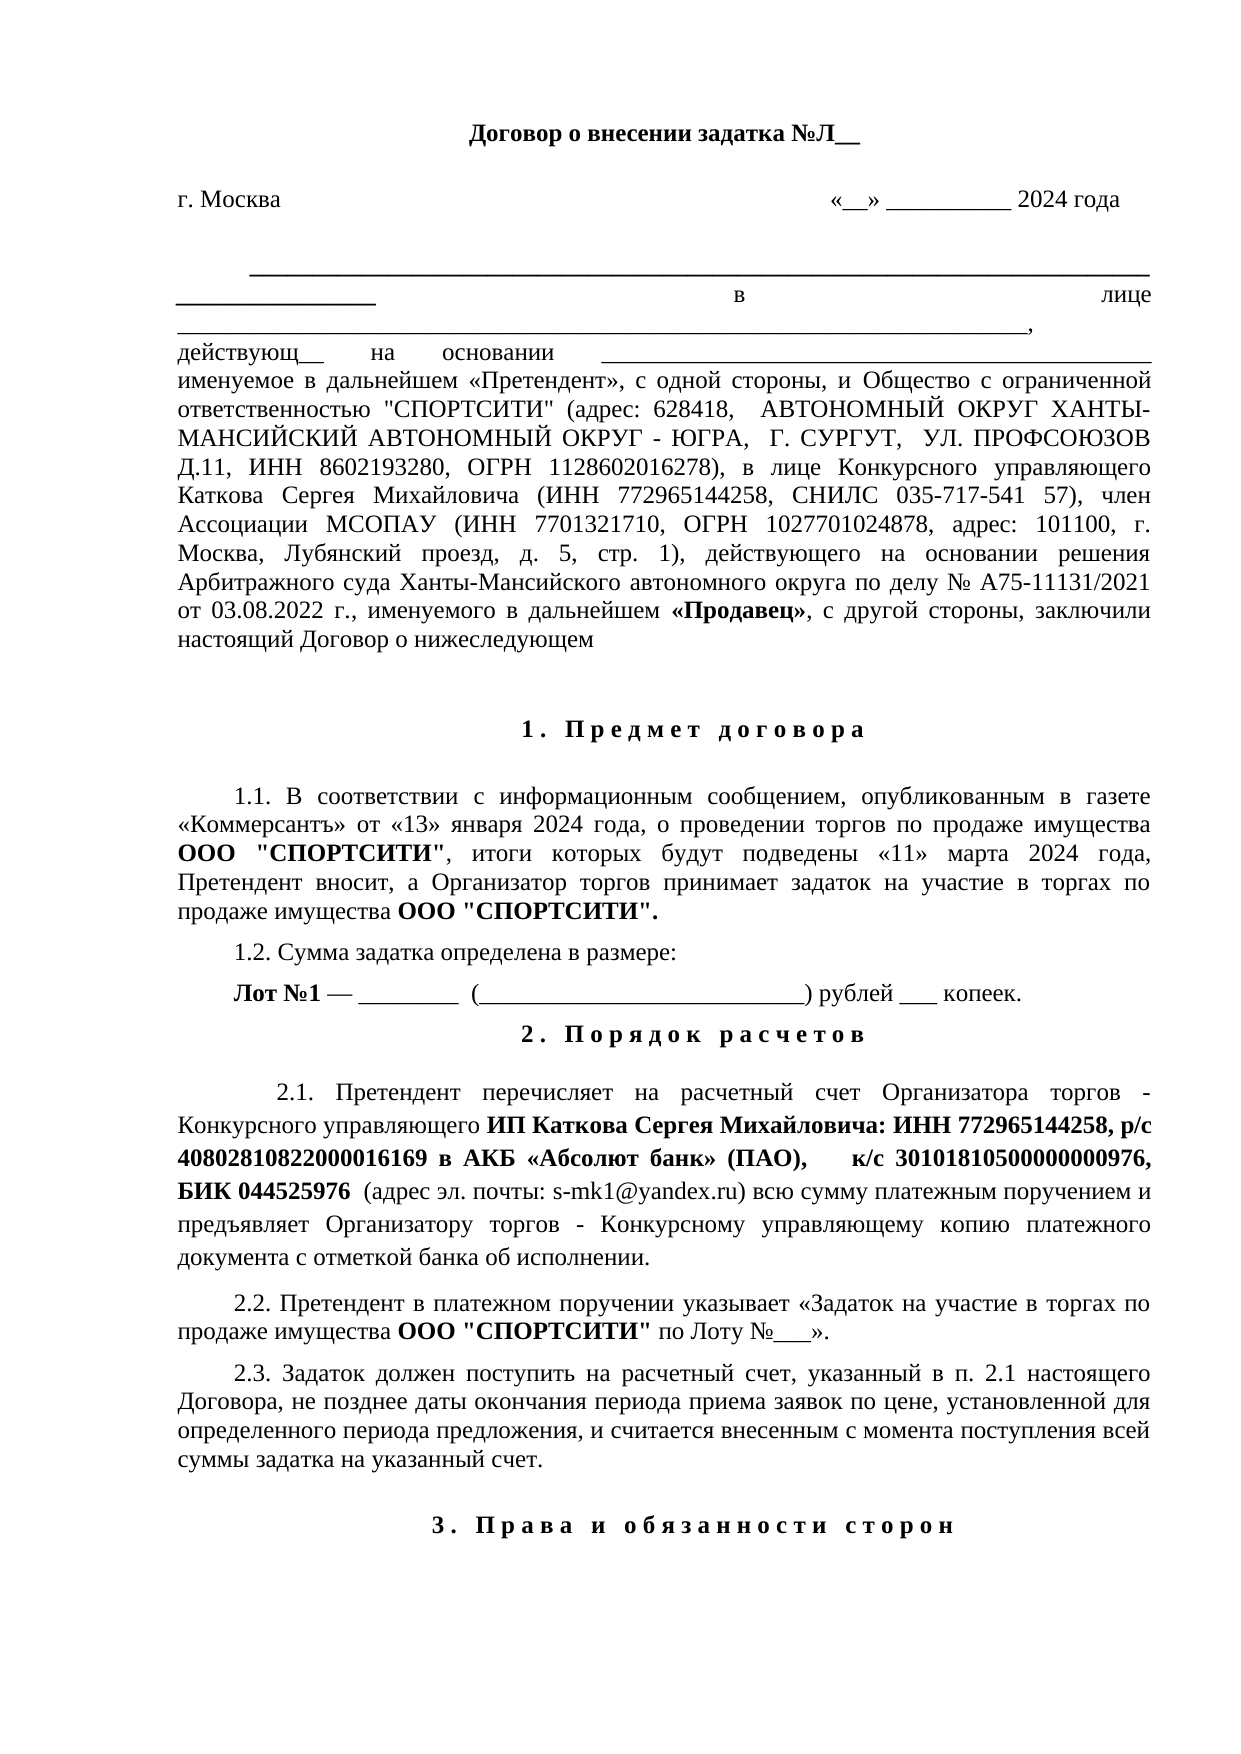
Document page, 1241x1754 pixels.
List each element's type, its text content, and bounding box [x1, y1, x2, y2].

text ________________________________________________________________________________________ в лице ____________________________________________________________________, действующ__ на основании ____________________________________________ именуемое в дальнейшем «Претендент», с одной стороны, и Общество с ограниченной ответственностью "СПОРТСИТИ" (адрес: 628418, АВТОНОМНЫЙ ОКРУГ ХАНТЫ-МАНСИЙСКИЙ АВТОНОМНЫЙ ОКРУГ - ЮГРА, Г. СУРГУТ, УЛ. ПРОФСОЮЗОВ Д.11, ИНН 8602193280, ОГРН 1128602016278), в лице Конкурсного управляющего Каткова Сергея Михайловича (ИНН 772965144258, СНИЛС 035-717-541 57), член Ассоциации МСОПАУ (ИНН 7701321710, ОГРН 1027701024878, адрес: 101100, г. Москва, Лубянский проезд, д. 5, стр. 1), действующего на основании решения Арбитражного суда Ханты-Мансийского автономного округа по делу № А75-11131/2021 от 03.08.2022 г., именуемого в дальнейшем «Продавец», с другой стороны, заключили настоящий Договор о нижеследующем [177, 251, 1152, 653]
text 3. Права и обязанности сторон [177, 1510, 1152, 1539]
text 1.1. В соответствии с информационным сообщением, опубликованным в газете «Коммерсантъ» от «13» января 2024 года, о проведении торгов по продаже имущества ООО "СПОРТСИТИ", итоги которых будут подведены «11» марта 2024 года, Претендент вносит, а Организатор торгов принимает задаток на участие в торгах по продаже имущества ООО "СПОРТСИТИ". [177, 781, 1152, 924]
text 2. Порядок расчетов [177, 1019, 1152, 1048]
text Лот №1 — ________ (__________________________) рублей ___ копеек. [177, 978, 1152, 1007]
text 1.2. Сумма задатка определена в размере: [177, 937, 1152, 966]
text г. Москва «__» __________ 2024 года [177, 184, 1152, 213]
text 2.1. Претендент перечисляет на расчетный счет Организатора торгов - Конкурсного управляющего ИП Каткова Сергея Михайловича: ИНН 772965144258, р/с 40802810822000016169 в АКБ «Абсолют банк» (ПАО), к/с 30101810500000000976, БИК 044525976 (адрес эл. почты: s-mk1@yandex.ru) всю сумму платежным поручением и предъявляет Организатору торгов - Конкурсному управляющему копию платежного документа с отметкой банка об исполнении. [177, 1077, 1152, 1271]
text 2.2. Претендент в платежном поручении указывает «Задаток на участие в торгах по продаже имущества ООО "СПОРТСИТИ" по Лоту №___». [177, 1288, 1152, 1345]
text Договор о внесении задатка №Л__ [177, 118, 1152, 147]
text 2.3. Задаток должен поступить на расчетный счет, указанный в п. 2.1 настоящего Договора, не позднее даты окончания периода приема заявок по цене, установленной для определенного периода предложения, и считается внесенным с момента поступления всей суммы задатка на указанный счет. [177, 1358, 1152, 1473]
text 1. Предмет договора [177, 714, 1152, 743]
